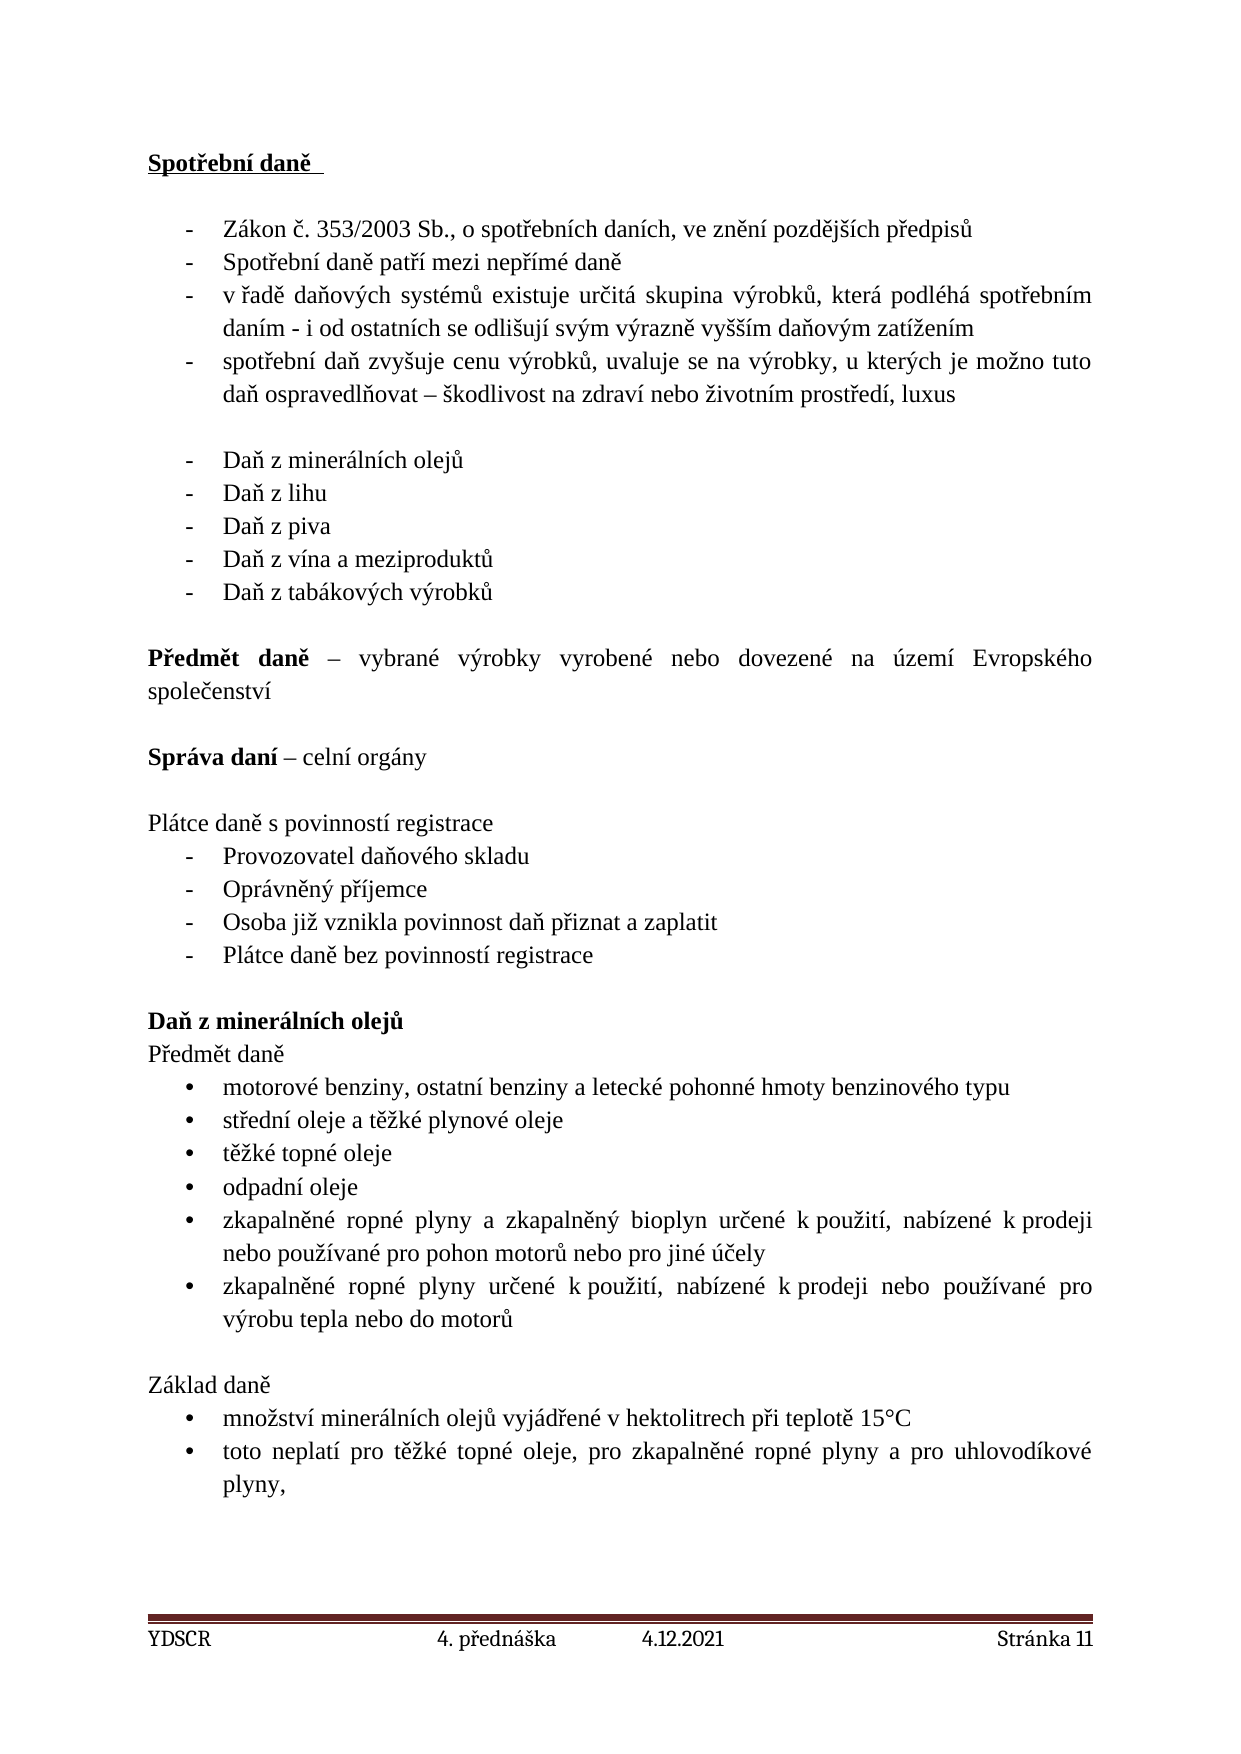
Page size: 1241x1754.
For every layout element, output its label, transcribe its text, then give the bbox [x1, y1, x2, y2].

text Správa daní – celní orgány [148, 742, 1093, 771]
list Spotřební daně patří mezi nepřímé daně [185, 247, 1093, 275]
text Předmět daně [148, 1039, 1093, 1068]
list Daň z piva [185, 511, 1093, 539]
text Daň z minerálních olejů [148, 1006, 1093, 1035]
list Oprávněný příjemce [185, 874, 1093, 903]
text Předmět daně – vybrané výrobky vyrobené nebo dovezené na území Evropského společenství [148, 643, 1093, 705]
list Daň z vína a meziproduktů [185, 544, 1093, 573]
text Základ daně [148, 1370, 1093, 1399]
list Daň z minerálních olejů [185, 445, 1093, 473]
list spotřební daň zvyšuje cenu výrobků, uvaluje se na výrobky, u kterých je možno tuto daň ospravedlňovat – škodlivost na zdraví nebo životním prostředí, luxus [185, 346, 1093, 407]
list zkapalněné ropné plyny a zkapalněný bioplyn určené k použití, nabízené k prodeji nebo používané pro pohon motorů nebo pro jiné účely [185, 1205, 1093, 1267]
list těžké topné oleje [185, 1138, 1093, 1167]
list množství minerálních olejů vyjádřené v hektolitrech při teplotě 15°C [185, 1403, 1093, 1432]
list Daň z tabákových výrobků [185, 577, 1093, 606]
list Provozovatel daňového skladu [185, 841, 1093, 870]
list v řadě daňových systémů existuje určitá skupina výrobků, která podléhá spotřebním daním - i od ostatních se odlišují svým výrazně vyšším daňovým zatížením [185, 280, 1093, 341]
list Plátce daně bez povinností registrace [185, 940, 1093, 969]
list zkapalněné ropné plyny určené k použití, nabízené k prodeji nebo používané pro výrobu tepla nebo do motorů [185, 1271, 1093, 1333]
text Plátce daně s povinností registrace [148, 808, 1093, 837]
list motorové benziny, ostatní benziny a letecké pohonné hmoty benzinového typu [185, 1072, 1093, 1101]
list Osoba již vznikla povinnost daň přiznat a zaplatit [185, 907, 1093, 936]
text Spotřební daně [148, 148, 1093, 176]
list Zákon č. 353/2003 Sb., o spotřebních daních, ve znění pozdějších předpisů [185, 214, 1093, 242]
list toto neplatí pro těžké topné oleje, pro zkapalněné ropné plyny a pro uhlovodíkové plyny, [185, 1436, 1093, 1498]
list Daň z lihu [185, 478, 1093, 507]
list střední oleje a těžké plynové oleje [185, 1105, 1093, 1134]
list odpadní oleje [185, 1172, 1093, 1200]
